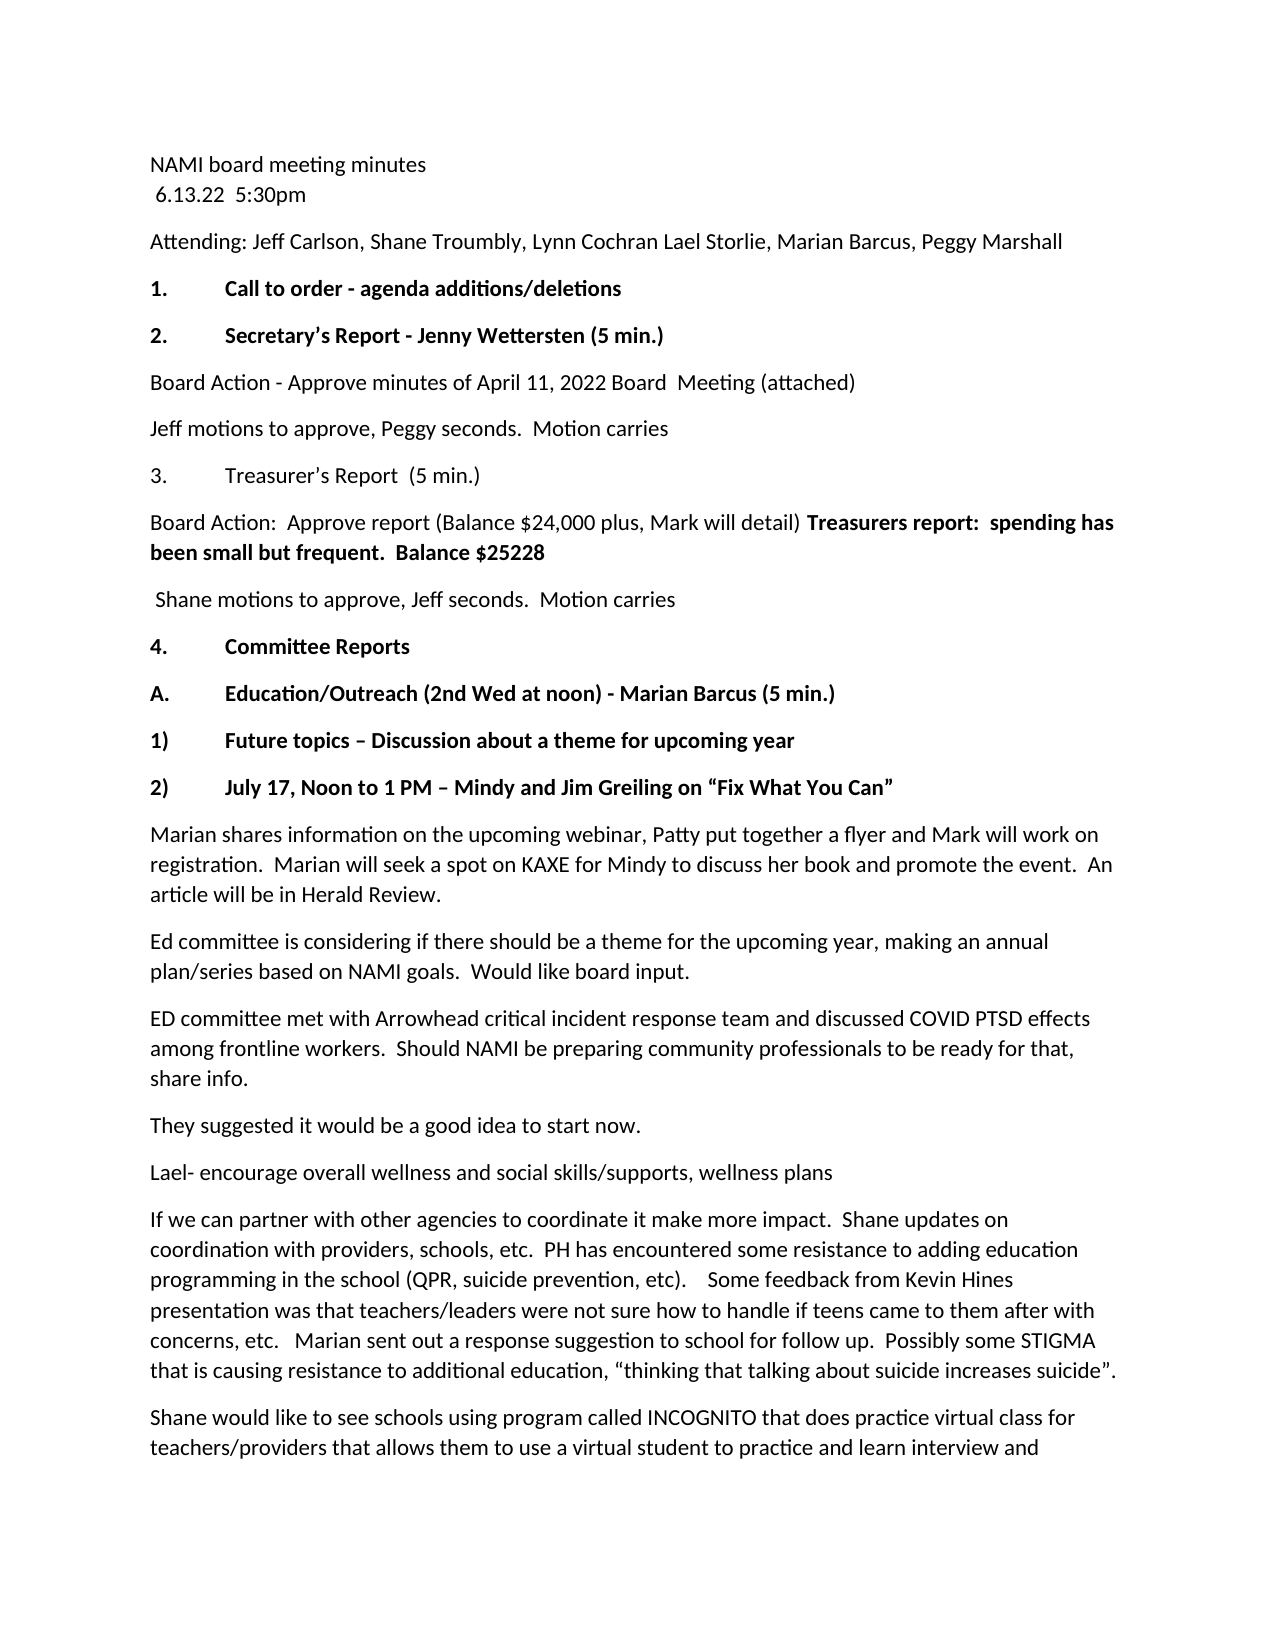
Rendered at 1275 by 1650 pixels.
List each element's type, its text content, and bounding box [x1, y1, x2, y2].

text 2) July 17, Noon to 1 PM – Mindy and Jim Greiling on “Fix What You Can” [150, 773, 1125, 801]
text 2. Secretary’s Report - Jenny Wettersten (5 min.) [150, 321, 1125, 349]
text Ed committee is considering if there should be a theme for the upcoming year, making an annual plan/series based on NAMI goals. Would like board input. [150, 927, 1125, 985]
text A. Education/Outreach (2nd Wed at noon) - Marian Barcus (5 min.) [150, 679, 1125, 707]
text They suggested it would be a good idea to start now. [150, 1111, 1125, 1139]
text ED committee met with Arrowhead critical incident response team and discussed COVID PTSD effects among frontline workers. Should NAMI be preparing community professionals to be ready for that, share info. [150, 1004, 1125, 1093]
text 1) Future topics – Discussion about a theme for upcoming year [150, 726, 1125, 754]
text If we can partner with other agencies to coordinate it make more impact. Shane updates on coordination with providers, schools, etc. PH has encountered some resistance to adding education programming in the school (QPR, suicide prevention, etc). Some feedback from Kevin Hines presentation was that teachers/leaders were not sure how to handle if teens came to them after with concerns, etc. Marian sent out a response suggestion to school for follow up. Possibly some STIGMA that is causing resistance to additional education, “thinking that talking about suicide increases suicide”. [150, 1205, 1125, 1384]
text NAMI board meeting minutes 6.13.22 5:30pm [150, 150, 1125, 208]
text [150, 1403, 1125, 1461]
text 4. Committee Reports [150, 632, 1125, 660]
text Marian shares information on the upcoming webinar, Patty put together a flyer and Mark will work on registration. Marian will seek a spot on KAXE for Mindy to discuss her book and promote the event. An article will be in Herald Review. [150, 820, 1125, 908]
text Board Action - Approve minutes of April 11, 2022 Board Meeting (attached) [150, 368, 1125, 396]
text Jeff motions to approve, Peggy seconds. Motion carries [150, 414, 1125, 443]
text 1. Call to order - agenda additions/deletions [150, 274, 1125, 302]
text Board Action: Approve report (Balance $24,000 plus, Mark will detail) Treasurers report: spending has been small but frequent. Balance $25228 [150, 508, 1125, 567]
text Attending: Jeff Carlson, Shane Troumbly, Lynn Cochran Lael Storlie, Marian Barcus, Peggy Marshall [150, 227, 1125, 255]
text 3. Treasurer’s Report (5 min.) [150, 461, 1125, 489]
text Shane motions to approve, Jeff seconds. Motion carries [150, 585, 1125, 613]
text Lael- encourage overall wellness and social skills/supports, wellness plans [150, 1158, 1125, 1186]
